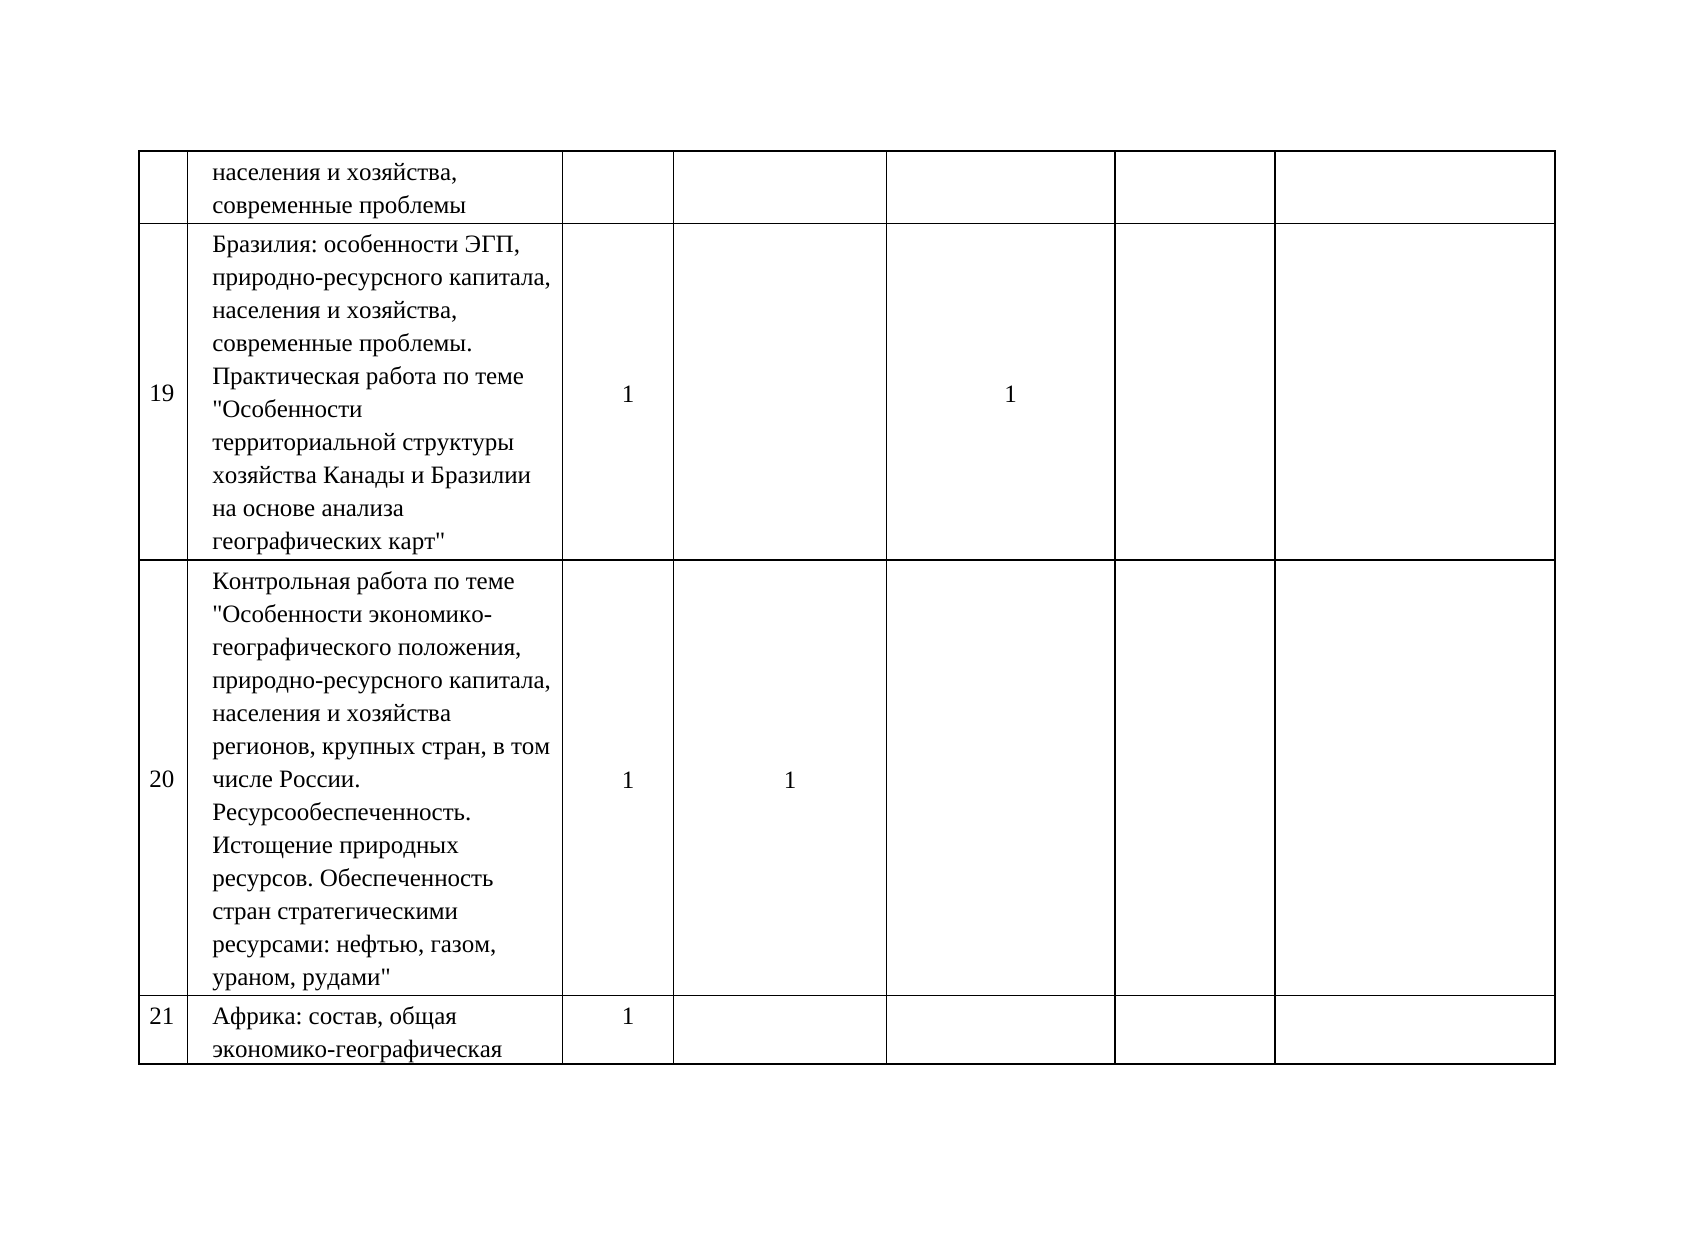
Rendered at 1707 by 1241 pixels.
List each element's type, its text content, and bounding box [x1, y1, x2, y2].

table_cell [887, 152, 1114, 222]
table_cell [887, 996, 1114, 1063]
table_cell 1 [563, 224, 673, 559]
table_cell 1 [674, 561, 886, 994]
table_cell [674, 152, 886, 222]
table_cell Контрольная работа по теме "Особенности экономико-географического положения, природно-ресурсного капитала, населения и хозяйства регионов, крупных стран, в том числе России. Ресурсообеспеченность. Истощение природных ресурсов. Обеспеченность стран стратегическими ресурсами: нефтью, газом, ураном, рудами" [188, 561, 562, 994]
table_cell [1276, 224, 1554, 559]
table_cell [1116, 224, 1274, 559]
table_cell 1 [887, 224, 1114, 559]
table_cell 1 [563, 152, 673, 222]
table_cell Бразилия: особенности ЭГП, природно-ресурсного капитала, населения и хозяйства, современные проблемы. Практическая работа по теме "Особенности территориальной структуры хозяйства Канады и Бразилии на основе анализа географических карт" [188, 224, 562, 559]
table_cell [1276, 996, 1554, 1063]
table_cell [188, 996, 562, 1063]
table_cell 21 [140, 996, 187, 1063]
table_cell [887, 561, 1114, 994]
table_cell 20 [140, 561, 187, 994]
table_cell [674, 996, 886, 1063]
table_cell [1116, 152, 1274, 222]
table_cell [1116, 996, 1274, 1063]
table_cell 18 [140, 152, 187, 222]
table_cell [188, 152, 562, 222]
table_cell 19 [140, 224, 187, 559]
table_cell 1 [563, 996, 673, 1063]
table_cell [1276, 152, 1554, 222]
table_cell [674, 224, 886, 559]
table_cell [1276, 561, 1554, 994]
table_cell [1116, 561, 1274, 994]
table_cell 1 [563, 561, 673, 994]
